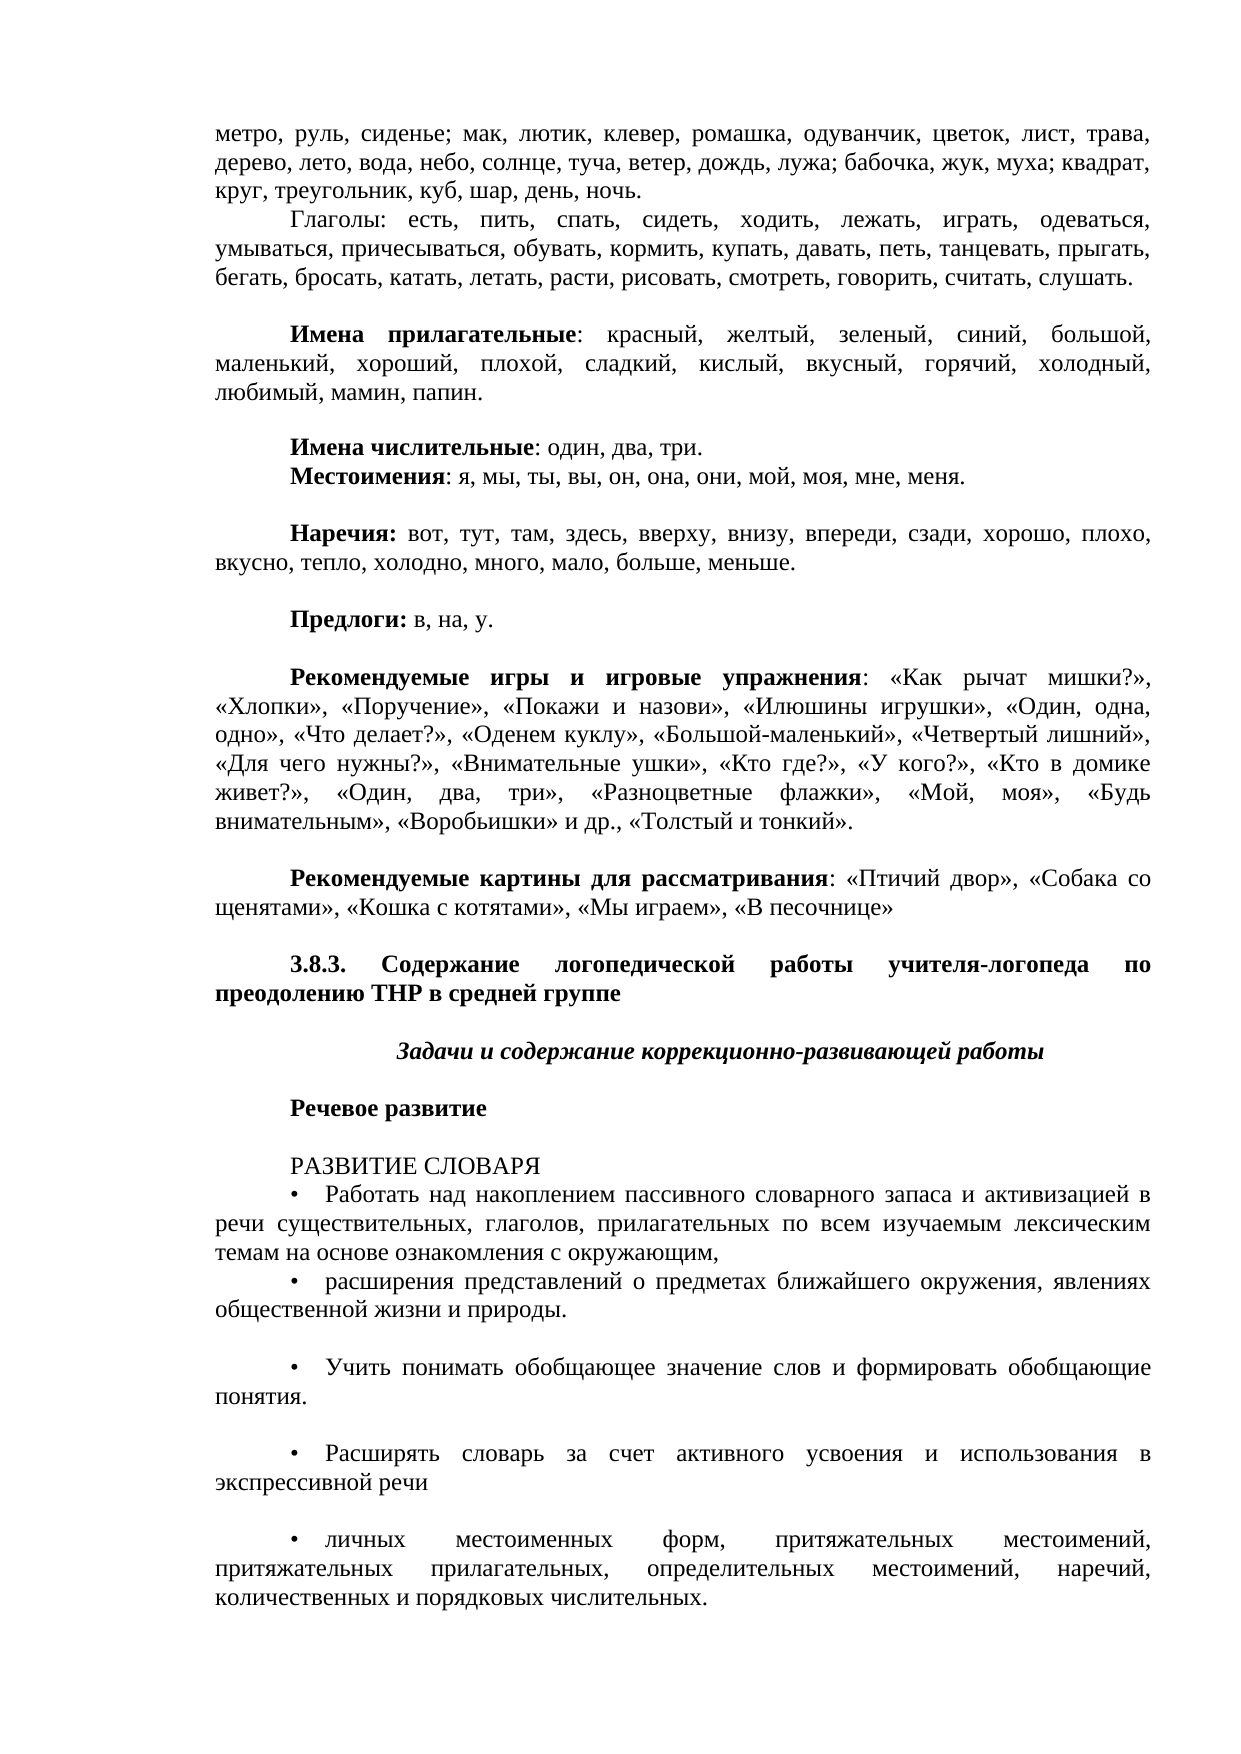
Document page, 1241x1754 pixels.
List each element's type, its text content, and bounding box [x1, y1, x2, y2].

text 3.8.3. Содержание логопедической работы учителя-логопеда по преодолению ТНР в средней группе [215, 949, 1152, 1007]
text Имена числительные: один, два, три. [215, 432, 1152, 461]
text • Расширять словарь за счет активного усвоения и использования в экспрессивной речи [215, 1438, 1152, 1496]
text Местоимения: я, мы, ты, вы, он, она, они, мой, моя, мне, меня. [215, 461, 1152, 489]
text Рекомендуемые игры и игровые упражнения: «Как рычат мишки?», «Хлопки», «Поручение», «Покажи и назови», «Илюшины игрушки», «Один, одна, одно», «Что делает?», «Оденем куклу», «Большой-маленький», «Четвертый лишний», «Для чего нужны?», «Внимательные ушки», «Кто где?», «У кого?», «Кто в домике живет?», «Один, два, три», «Разноцветные флажки», «Мой, моя», «Будь внимательным», «Воробьишки» и др., «Толстый и тонкий». [215, 662, 1152, 834]
text Наречия: вот, тут, там, здесь, вверху, внизу, впереди, сзади, хорошо, плохо, вкусно, тепло, холодно, много, мало, больше, меньше. [215, 518, 1152, 576]
text • расширения представлений о предметах ближайшего окружения, явлениях общественной жизни и природы. [215, 1266, 1152, 1323]
text Рекомендуемые картины для рассматривания: «Птичий двор», «Собака со щенятами», «Кошка с котятами», «Мы играем», «В песочнице» [215, 863, 1152, 921]
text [215, 118, 1152, 204]
text Задачи и содержание коррекционно-развивающей работы [215, 1036, 1152, 1064]
text • Учить понимать обобщающее значение слов и формировать обобщающие понятия. [215, 1352, 1152, 1409]
text Имена прилагательные: красный, желтый, зеленый, синий, большой, маленький, хороший, плохой, сладкий, кислый, вкусный, горячий, холодный, любимый, мамин, папин. [215, 319, 1152, 406]
text РАЗВИТИЕ СЛОВАРЯ [215, 1151, 1152, 1179]
text • Работать над накоплением пассивного словарного запаса и активизацией в речи существительных, глаголов, прилагательных по всем изучаемым лексическим темам на основе ознакомления с окружающим, [215, 1179, 1152, 1266]
text Глаголы: есть, пить, спать, сидеть, ходить, лежать, играть, одеваться, умываться, причесываться, обувать, кормить, купать, давать, петь, танцевать, прыгать, бегать, бросать, катать, летать, расти, рисовать, смотреть, говорить, считать, слушать. [215, 204, 1152, 291]
text • личных местоименных форм, притяжательных местоимений, притяжательных прилагательных, определительных местоимений, наречий, количественных и порядковых числительных. [215, 1524, 1152, 1611]
text Речевое развитие [215, 1093, 1152, 1122]
text Предлоги: в, на, у. [215, 604, 1152, 633]
